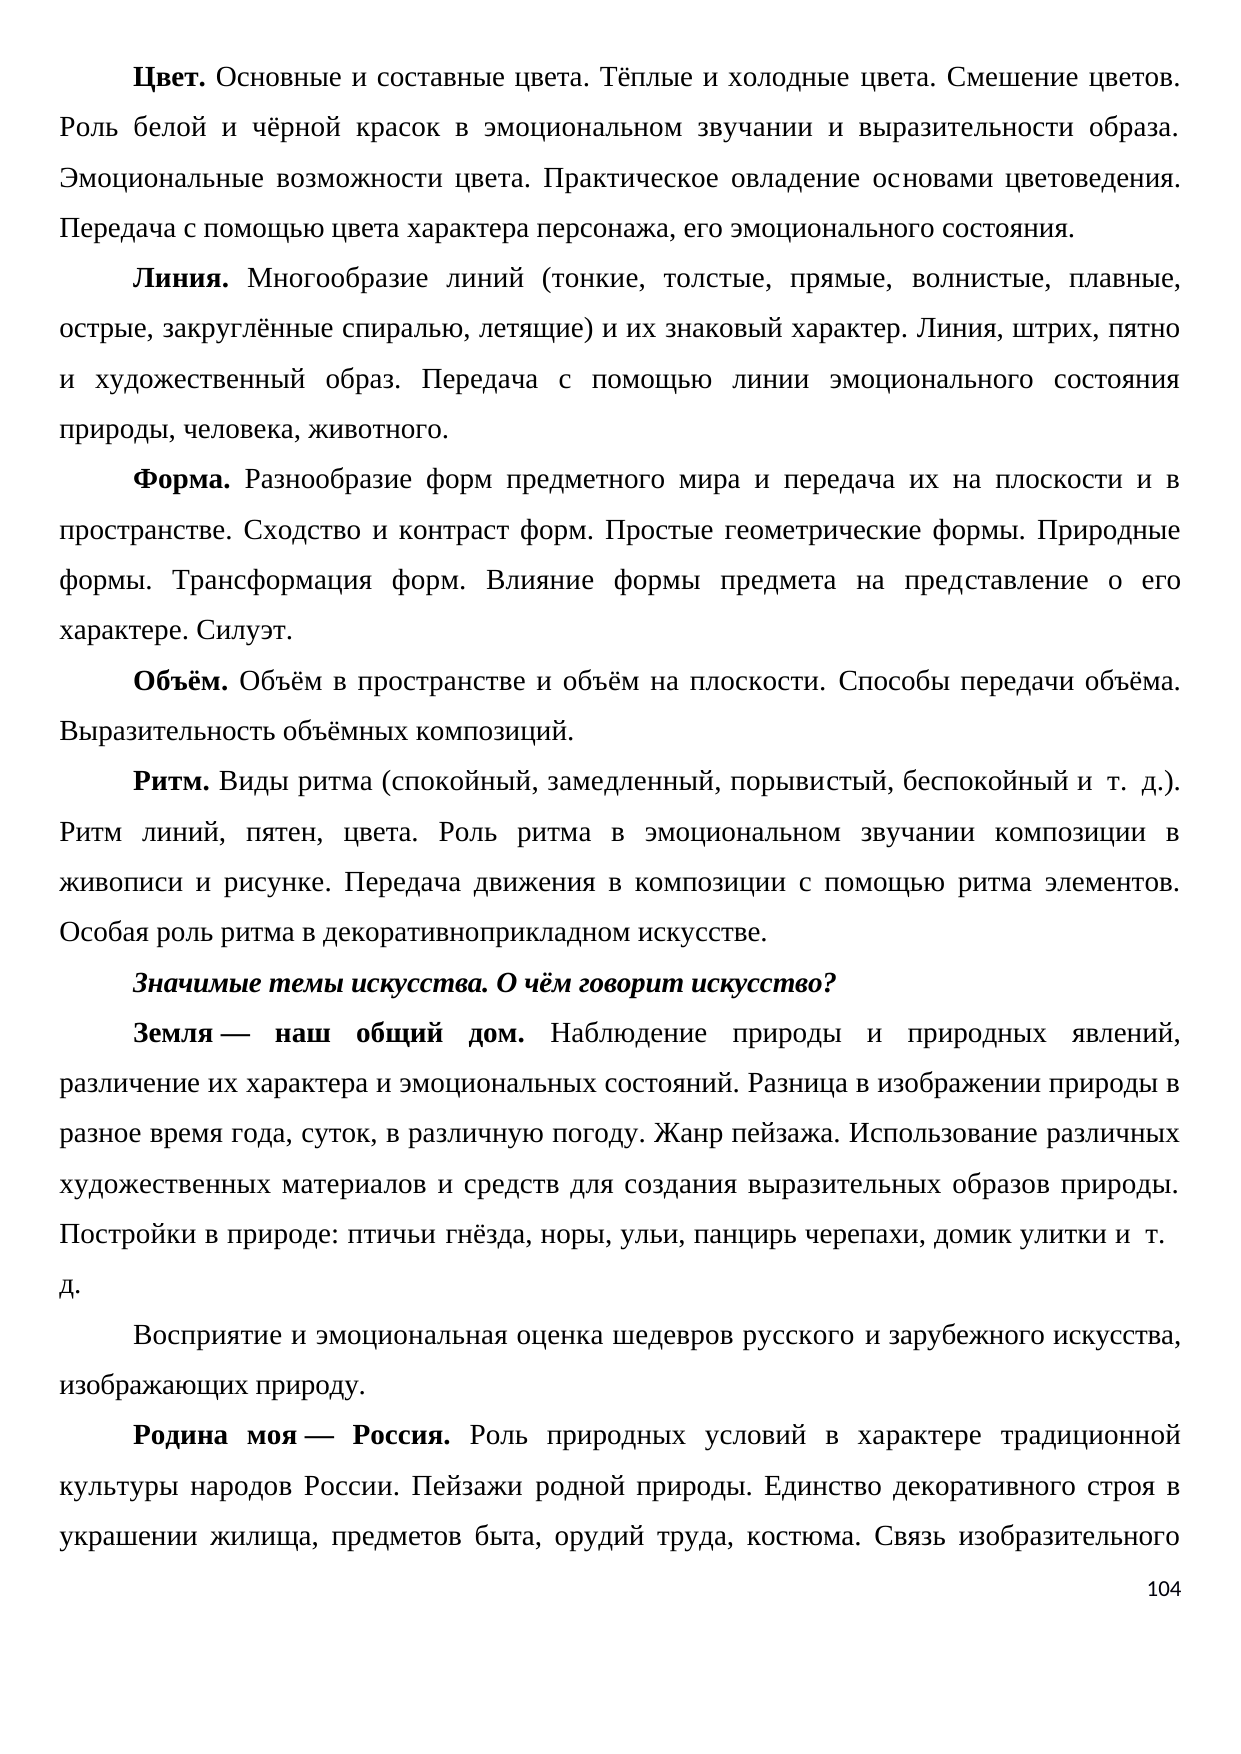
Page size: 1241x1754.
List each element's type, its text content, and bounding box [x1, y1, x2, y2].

text Линия. Многообразие линий (тонкие, толстые, прямые, волнистые, плавные, острые, закруглённые спиралью, летящие) и их знаковый характер. Линия, штрих, пятно и художественный образ. Передача с помощью линии эмоционального состояния природы, человека, животного. [59, 260, 1181, 445]
text Цвет. Основные и составные цвета. Тёплые и холодные цвета. Смешение цветов. Роль белой и чёрной красок в эмоциональном звучании и выразительности образа. Эмоциональные возможности цвета. Практическое овладение основами цветоведения. Передача с помощью цвета характера персонажа, его эмоционального состояния. [59, 59, 1181, 243]
text Земля — наш общий дом. Наблюдение природы и природных явлений, различение их характера и эмоциональных состояний. Разница в изображении природы в разное время года, суток, в различную погоду. Жанр пейзажа. Использование различных художественных материалов и средств для создания выразительных образов природы. Постройки в природе: птичьи гнёзда, норы, ульи, панцирь черепахи, домик улитки и т. д. [59, 1015, 1181, 1300]
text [59, 1417, 1181, 1552]
text Значимые темы искусства. О чём говорит искусство? [59, 965, 1181, 998]
text Объём. Объём в пространстве и объём на плоскости. Способы передачи объёма. Выразительность объёмных композиций. [59, 663, 1181, 747]
text Форма. Разнообразие форм предметного мира и передача их на плоскости и в пространстве. Сходство и контраст форм. Простые геометрические формы. Природные формы. Трансформация форм. Влияние формы предмета на представление о его характере. Силуэт. [59, 462, 1181, 646]
text Восприятие и эмоциональная оценка шедевров русского и зарубежного искусства, изображающих природу. [59, 1317, 1181, 1401]
text Ритм. Виды ритма (спокойный, замедленный, порывистый, беспокойный и т. д.). Ритм линий, пятен, цвета. Роль ритма в эмоциональном звучании композиции в живописи и рисунке. Передача движения в композиции с помощью ритма элементов. Особая роль ритма в декоративно­прикладном искусстве. [59, 763, 1181, 948]
